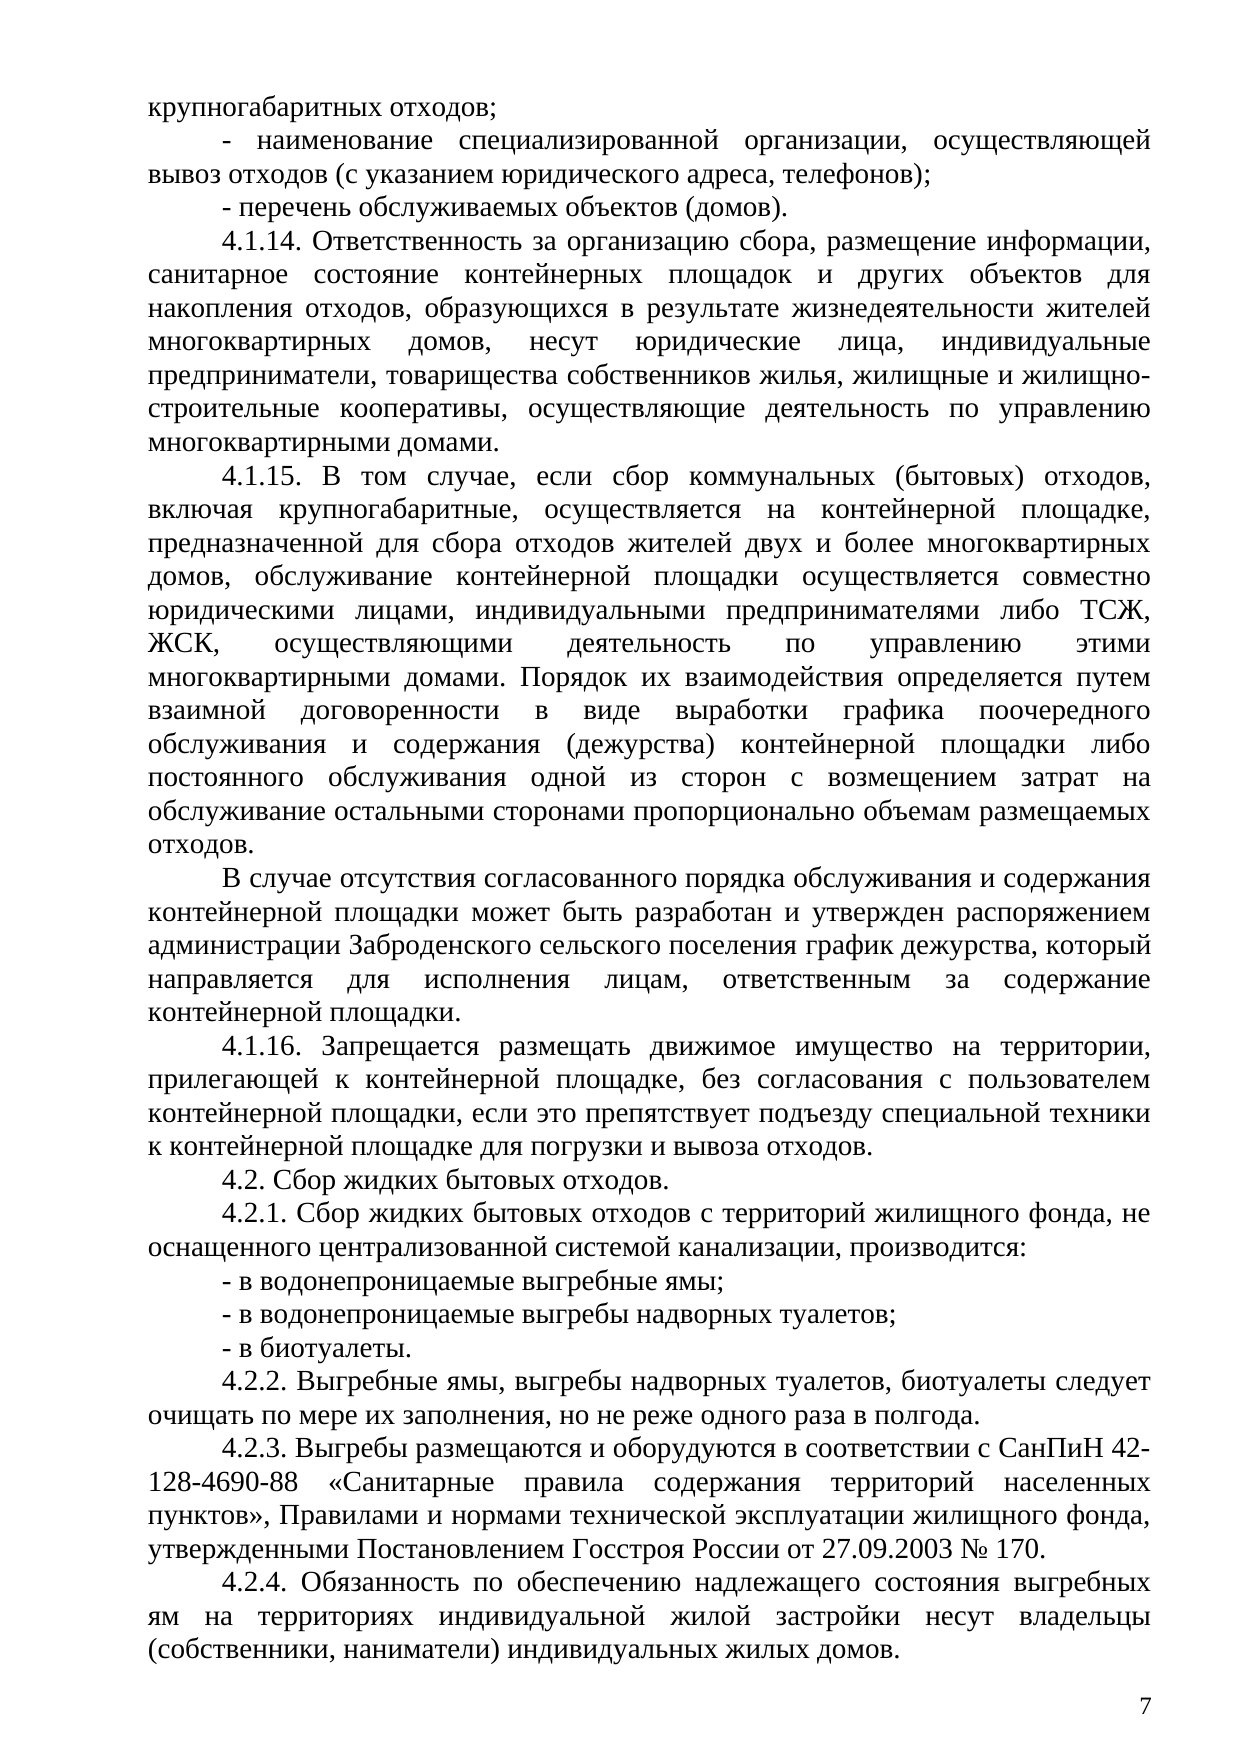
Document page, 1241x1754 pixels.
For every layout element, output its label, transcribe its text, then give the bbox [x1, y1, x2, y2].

text 4.2. Сбор жидких бытовых отходов. [148, 1162, 1152, 1196]
text 4.2.3. Выгребы размещаются и оборудуются в соответствии с СанПиН 42-128-4690-88 «Санитарные правила содержания территорий населенных пунктов», Правилами и нормами технической эксплуатации жилищного фонда, утвержденными Постановлением Госстроя России от 27.09.2003 № 170. [148, 1430, 1152, 1564]
text - в водонепроницаемые выгребы надворных туалетов; [148, 1296, 1152, 1330]
text 4.2.1. Сбор жидких бытовых отходов с территорий жилищного фонда, не оснащенного централизованной системой канализации, производится: [148, 1196, 1152, 1263]
text - перечень обслуживаемых объектов (домов). [148, 189, 1152, 223]
text 4.1.15. В том случае, если сбор коммунальных (бытовых) отходов, включая крупногабаритные, осуществляется на контейнерной площадке, предназначенной для сбора отходов жителей двух и более многоквартирных домов, обслуживание контейнерной площадки осуществляется совместно юридическими лицами, индивидуальными предпринимателями либо ТСЖ, ЖСК, осуществляющими деятельность по управлению этими многоквартирными домами. Порядок их взаимодействия определяется путем взаимной договоренности в виде выработки графика поочередного обслуживания и содержания (дежурства) контейнерной площадки либо постоянного обслуживания одной из сторон с возмещением затрат на обслуживание остальными сторонами пропорционально объемам размещаемых отходов. [148, 458, 1152, 860]
text - в водонепроницаемые выгребные ямы; [148, 1263, 1152, 1296]
text В случае отсутствия согласованного порядка обслуживания и содержания контейнерной площадки может быть разработан и утвержден распоряжением администрации Заброденского сельского поселения график дежурства, который направляется для исполнения лицам, ответственным за содержание контейнерной площадки. [148, 860, 1152, 1028]
text 4.1.16. Запрещается размещать движимое имущество на территории, прилегающей к контейнерной площадке, без согласования с пользователем контейнерной площадки, если это препятствует подъезду специальной техники к контейнерной площадке для погрузки и вывоза отходов. [148, 1028, 1152, 1162]
text 4.2.4. Обязанность по обеспечению надлежащего состояния выгребных ям на территориях индивидуальной жилой застройки несут владельцы (собственники, наниматели) индивидуальных жилых домов. [148, 1564, 1152, 1665]
text 4.1.14. Ответственность за организацию сбора, размещение информации, санитарное состояние контейнерных площадок и других объектов для накопления отходов, образующихся в результате жизнедеятельности жителей многоквартирных домов, несут юридические лица, индивидуальные предприниматели, товарищества собственников жилья, жилищные и жилищно-строительные кооперативы, осуществляющие деятельность по управлению многоквартирными домами. [148, 223, 1152, 458]
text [148, 89, 1152, 122]
text - наименование специализированной организации, осуществляющей вывоз отходов (с указанием юридического адреса, телефонов); [148, 122, 1152, 189]
text - в биотуалеты. [148, 1330, 1152, 1363]
text 4.2.2. Выгребные ямы, выгребы надворных туалетов, биотуалеты следует очищать по мере их заполнения, но не реже одного раза в полгода. [148, 1363, 1152, 1430]
